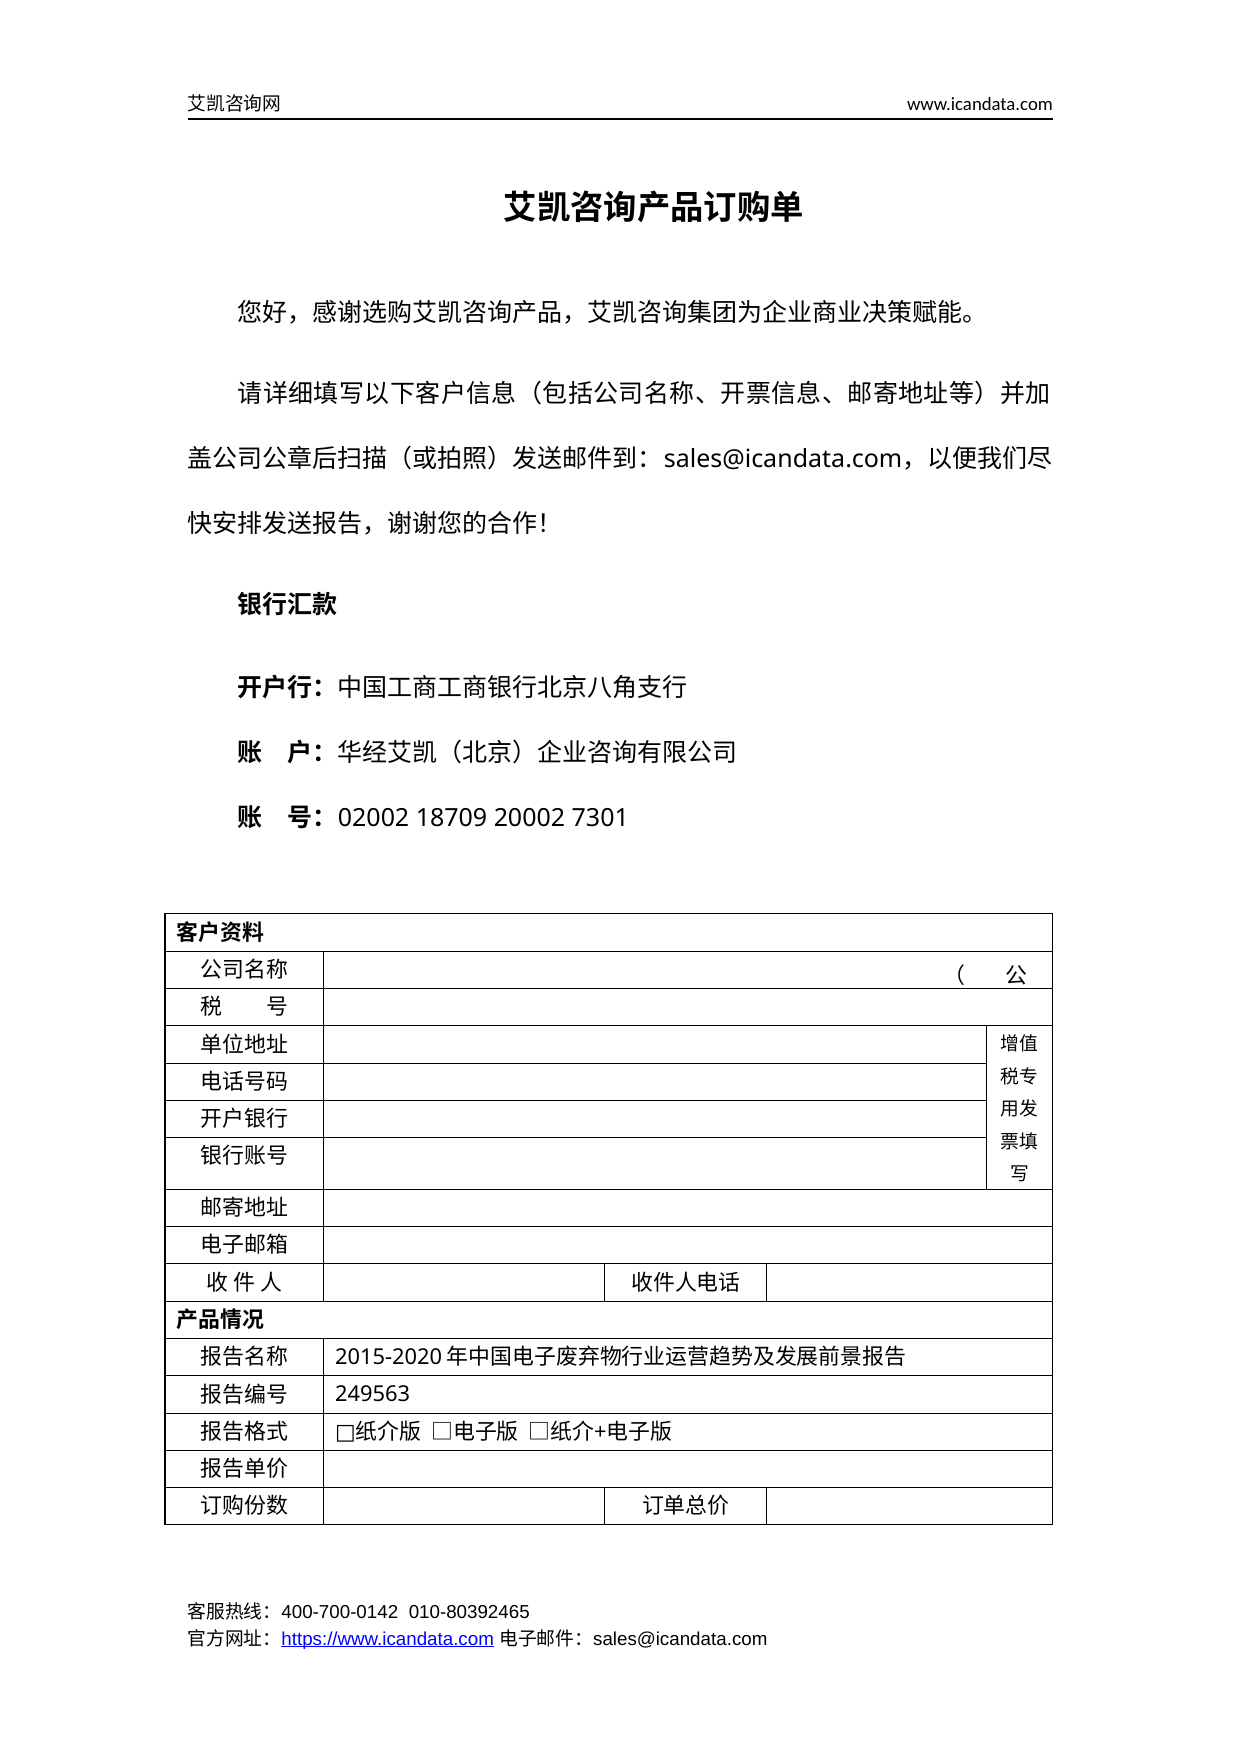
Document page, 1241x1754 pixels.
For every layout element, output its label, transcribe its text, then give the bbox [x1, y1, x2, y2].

table_cell [324, 1264, 604, 1301]
table_cell [324, 1451, 1052, 1487]
table_cell 收件人电话 [605, 1264, 766, 1301]
text 账 户：华经艾凯（北京）企业咨询有限公司 [187, 718, 1053, 783]
text 账 号：02002 18709 20002 7301 [187, 783, 1053, 848]
table_cell 2015-2020年中国电子废弃物行业运营趋势及发展前景报告 [324, 1339, 1052, 1375]
table_cell 报告编号 [166, 1376, 323, 1412]
table_cell 税 号 [166, 989, 323, 1025]
table_cell [767, 1488, 1052, 1524]
table_cell 增值税专用发票填写 [987, 1026, 1052, 1189]
text 您好，感谢选购艾凯咨询产品，艾凯咨询集团为企业商业决策赋能。 [187, 278, 1053, 343]
table_cell 电话号码 [166, 1064, 323, 1100]
table_cell 收 件 人 [166, 1264, 323, 1301]
table_cell 公司名称 [166, 952, 323, 988]
table_cell 249563 [324, 1376, 1052, 1412]
table_cell 报告格式 [166, 1414, 323, 1450]
table_cell [324, 989, 1052, 1025]
table_cell 订单总价 [605, 1488, 766, 1524]
table_cell [324, 1026, 986, 1062]
table_cell [324, 952, 1052, 988]
table_header 客户资料 [166, 914, 1052, 951]
table_cell □纸介版 □电子版 □纸介+电子版 [324, 1414, 1052, 1450]
table_cell [324, 1488, 604, 1524]
table_cell 开户银行 [166, 1101, 323, 1137]
table_cell [324, 1064, 986, 1100]
table_cell [324, 1138, 986, 1189]
table_cell [324, 1190, 1052, 1226]
text 银行汇款 [187, 570, 1053, 635]
table_cell [324, 1101, 986, 1137]
table_cell 订购份数 [166, 1488, 323, 1524]
table_cell [767, 1264, 1052, 1301]
table_cell 银行账号 [166, 1138, 323, 1189]
table_cell 单位地址 [166, 1026, 323, 1062]
table_cell [324, 1227, 1052, 1263]
text 艾凯咨询产品订购单 [187, 172, 1053, 237]
table_cell 电子邮箱 [166, 1227, 323, 1263]
text 请详细填写以下客户信息（包括公司名称、开票信息、邮寄地址等）并加盖公司公章后扫描（或拍照）发送邮件到：sales@icandata.com，以便我们尽快安排发送报告，谢谢您的合作！ [187, 359, 1053, 554]
table_cell 报告名称 [166, 1339, 323, 1375]
table_cell 邮寄地址 [166, 1190, 323, 1226]
table_cell 报告单价 [166, 1451, 323, 1487]
text 开户行：中国工商工商银行北京八角支行 [187, 653, 1053, 718]
table_cell 产品情况 [166, 1302, 1052, 1338]
